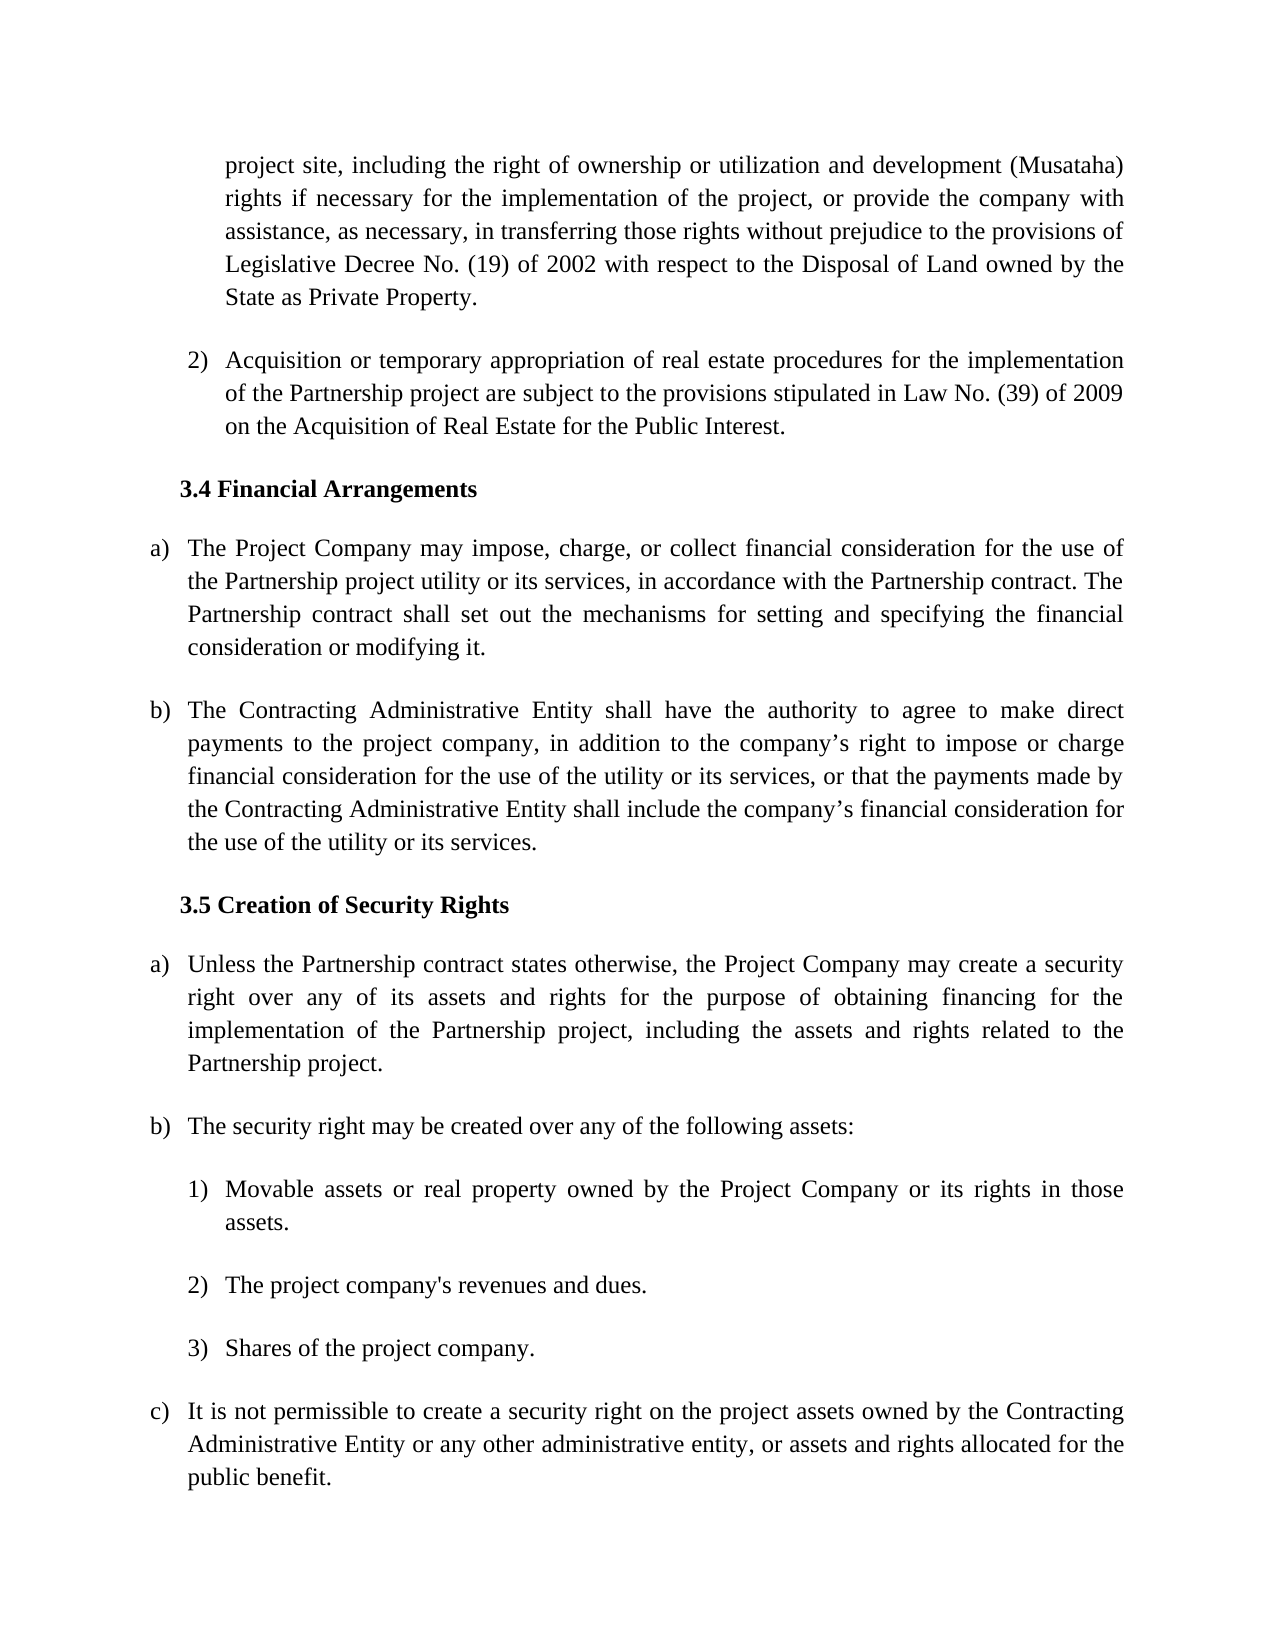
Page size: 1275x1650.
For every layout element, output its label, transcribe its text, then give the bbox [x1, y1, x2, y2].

text 3.5 Creation of Security Rights [179, 890, 1125, 919]
list Movable assets or real property owned by the Project Company or its rights in those assets. [187, 1174, 1125, 1236]
text 3.4 Financial Arrangements [150, 474, 1125, 503]
list Acquisition or temporary appropriation of real estate procedures for the implementation of the Partnership project are subject to the provisions stipulated in Law No. (39) of 2009 on the Acquisition of Real Estate for the Public Interest. [187, 345, 1125, 440]
list The Project Company may impose, charge, or collect financial consideration for the use of the Partnership project utility or its services, in accordance with the Partnership contract. The Partnership contract shall set out the mechanisms for setting and specifying the financial consideration or modifying it. [150, 533, 1125, 661]
list Shares of the project company. [187, 1333, 1125, 1362]
list Unless the Partnership contract states otherwise, the Project Company may create a security right over any of its assets and rights for the purpose of obtaining financing for the implementation of the Partnership project, including the assets and rights related to the Partnership project. [150, 949, 1125, 1077]
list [187, 150, 1125, 311]
list The Contracting Administrative Entity shall have the authority to agree to make direct payments to the project company, in addition to the company’s right to impose or charge financial consideration for the use of the utility or its services, or that the payments made by the Contracting Administrative Entity shall include the company’s financial consideration for the use of the utility or its services. [150, 695, 1125, 856]
list It is not permissible to create a security right on the project assets owned by the Contracting Administrative Entity or any other administrative entity, or assets and rights allocated for the public benefit. [150, 1396, 1125, 1491]
list The security right may be created over any of the following assets: [150, 1111, 1125, 1140]
list The project company's revenues and dues. [187, 1270, 1125, 1299]
